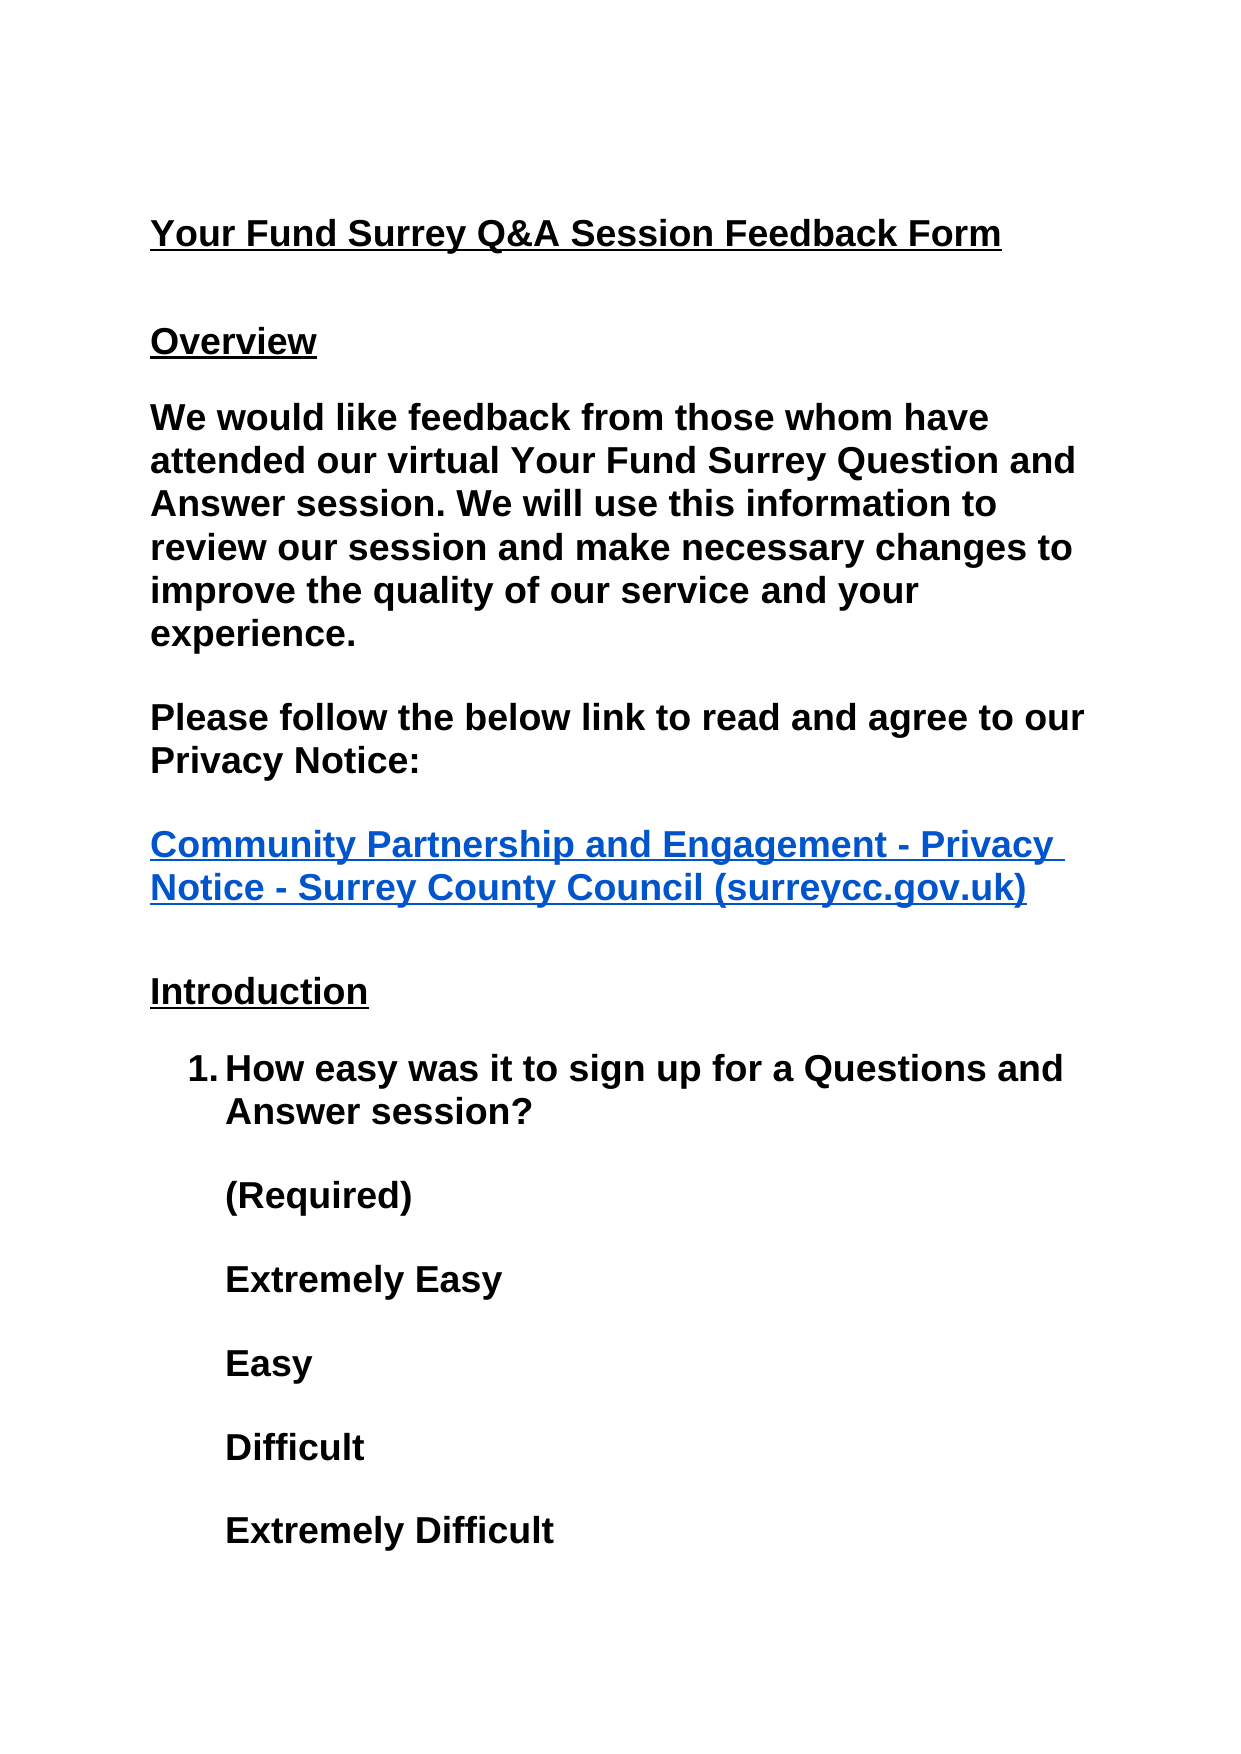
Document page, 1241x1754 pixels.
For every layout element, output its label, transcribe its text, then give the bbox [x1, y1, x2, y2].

subtitle Overview [150, 319, 1090, 362]
text Community Partnership and Engagement - Privacy Notice - Surrey County Council (surreycc.gov.uk) [150, 822, 1090, 908]
subtitle Introduction [150, 969, 1090, 1013]
list How easy was it to sign up for a Questions and Answer session? [187, 1046, 1090, 1132]
subtitle Your Fund Surrey Q&A Session Feedback Form [150, 211, 1090, 254]
text (Required) [225, 1173, 1090, 1216]
text Extremely Easy [225, 1257, 1090, 1300]
text Difficult [225, 1425, 1090, 1468]
text We would like feedback from those whom have attended our virtual Your Fund Surrey Question and Answer session. We will use this information to review our session and make necessary changes to improve the quality of our service and your experience. [150, 395, 1090, 654]
text Easy [225, 1341, 1090, 1384]
text Extremely Difficult [225, 1509, 1090, 1552]
text Please follow the below link to read and agree to our Privacy Notice: [150, 695, 1090, 781]
